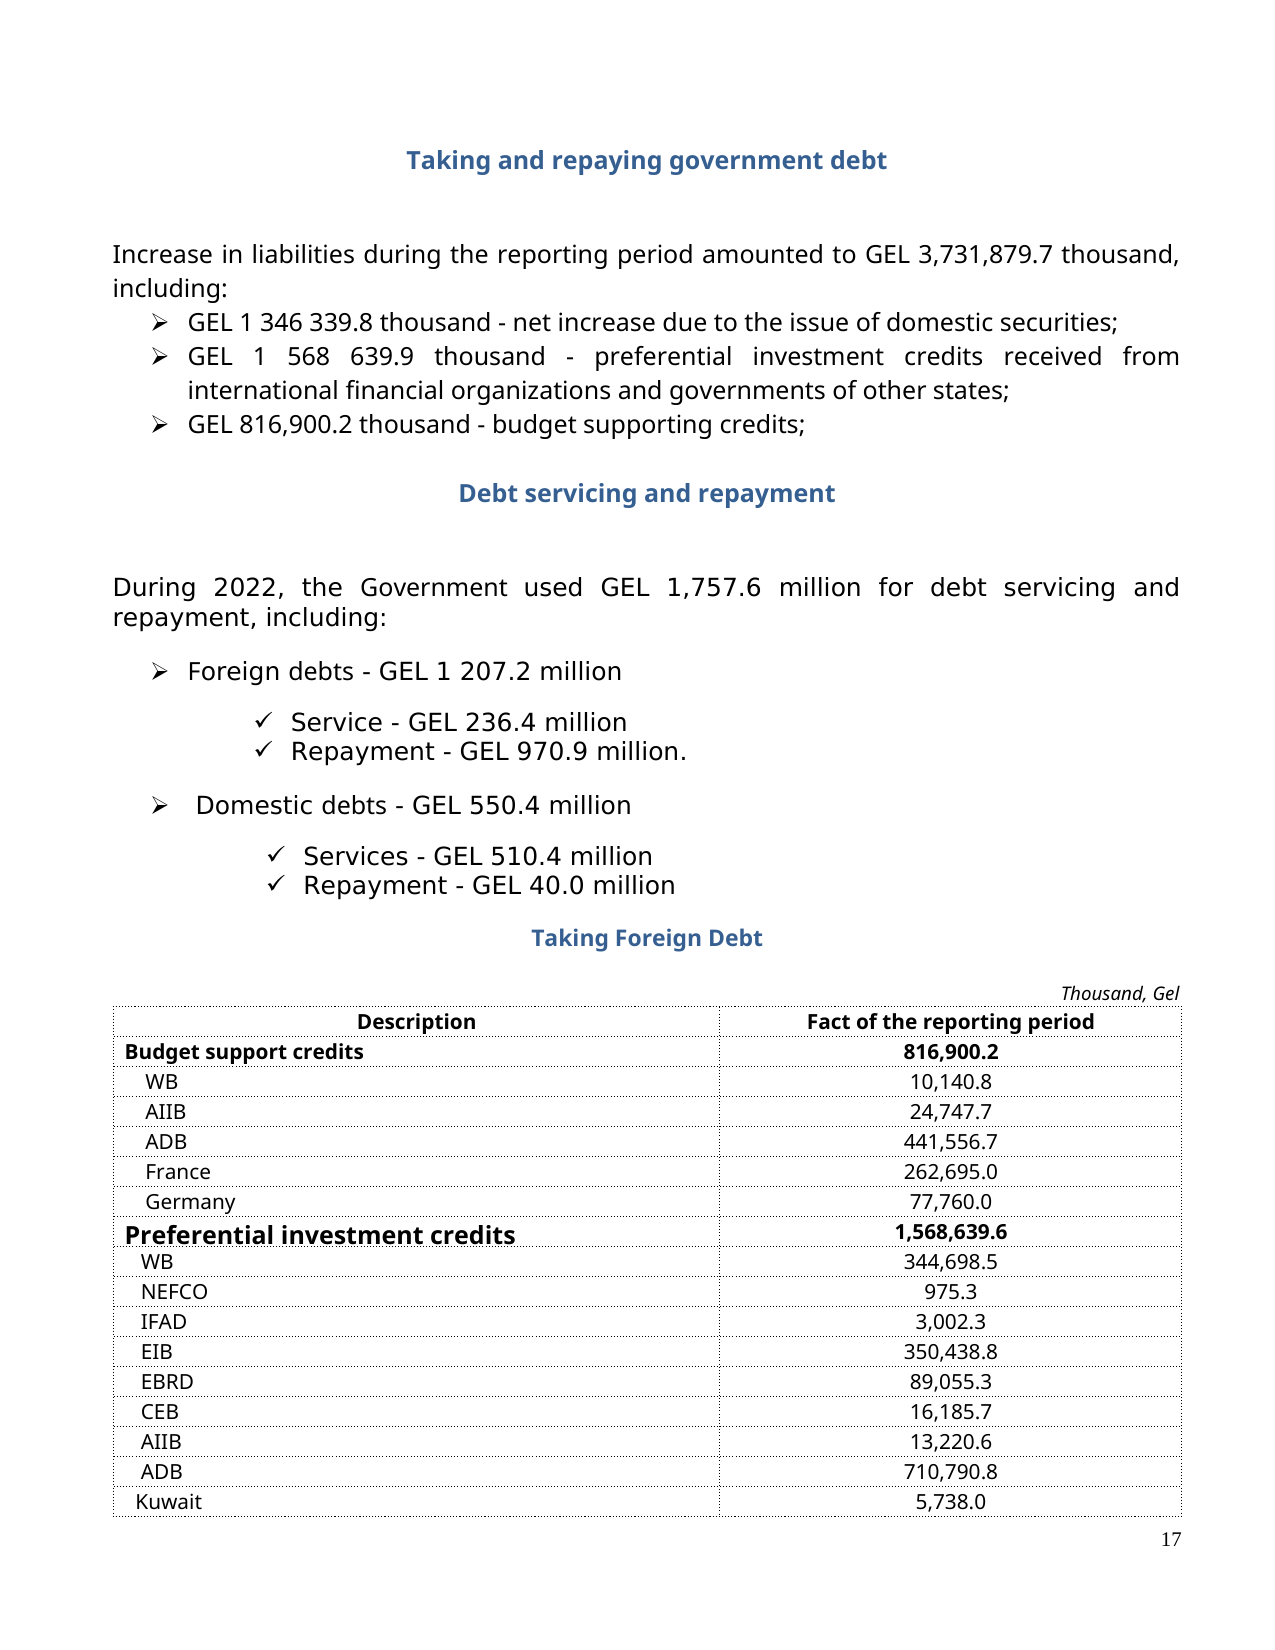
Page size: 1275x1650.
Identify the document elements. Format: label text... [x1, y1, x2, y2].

table_cell ADB [113, 1126, 720, 1156]
table_cell 77,760.0 [720, 1186, 1182, 1216]
table_cell Kuwait [113, 1486, 720, 1516]
list Repayment - GEL 970.9 million. [253, 737, 1181, 767]
list GEL 1 346 339.8 thousand - net increase due to the issue of domestic securities; [150, 305, 1181, 339]
text During 2022, the Government used GEL 1,757.6 million for debt servicing and repayment, including: [112, 569, 1181, 632]
table_cell 350,438.8 [720, 1336, 1182, 1366]
table_cell 10,140.8 [720, 1066, 1182, 1096]
text Increase in liabilities during the reporting period amounted to GEL 3,731,879.7 thousand, including: [112, 237, 1181, 305]
table_cell AIIB [113, 1426, 720, 1456]
text Thousand, Gel [187, 981, 1181, 1006]
table_cell 1,568,639.6 [720, 1216, 1182, 1246]
list Foreign debts - GEL 1 207.2 million [150, 653, 1181, 687]
table_cell WB [113, 1066, 720, 1096]
text Debt servicing and repayment [112, 475, 1181, 509]
table_cell 816,900.2 [720, 1036, 1182, 1066]
table_cell WB [113, 1246, 720, 1276]
table_cell CEB [113, 1396, 720, 1426]
table_cell 89,055.3 [720, 1366, 1182, 1396]
list GEL 1 568 639.9 thousand - preferential investment credits received from international financial organizations and governments of other states; [150, 339, 1181, 407]
table_cell 3,002.3 [720, 1306, 1182, 1336]
table_cell IFAD [113, 1306, 720, 1336]
table_cell EIB [113, 1336, 720, 1366]
table_cell EBRD [113, 1366, 720, 1396]
list Repayment - GEL 40.0 million [266, 871, 1181, 901]
table_cell 16,185.7 [720, 1396, 1182, 1426]
list GEL 816,900.2 thousand - budget supporting credits; [150, 407, 1181, 441]
table_cell Budget support credits [113, 1036, 720, 1066]
table_cell 344,698.5 [720, 1246, 1182, 1276]
text Taking and repaying government debt [112, 143, 1181, 177]
table_cell 24,747.7 [720, 1096, 1182, 1126]
table_cell NEFCO [113, 1276, 720, 1306]
table_header Fact of the reporting period [720, 1006, 1182, 1036]
table_cell Preferential investment credits [113, 1216, 720, 1246]
table_cell 710,790.8 [720, 1456, 1182, 1486]
list Service - GEL 236.4 million [253, 708, 1181, 737]
table_cell AIIB [113, 1096, 720, 1126]
table_header Description [113, 1006, 720, 1036]
table_cell ADB [113, 1456, 720, 1486]
table_cell 441,556.7 [720, 1126, 1182, 1156]
list Services - GEL 510.4 million [266, 842, 1181, 871]
table_cell 5,738.0 [720, 1486, 1182, 1516]
table_cell 262,695.0 [720, 1156, 1182, 1186]
table_cell 975.3 [720, 1276, 1182, 1306]
table_cell Germany [113, 1186, 720, 1216]
text Taking Foreign Debt [112, 921, 1181, 953]
list Domestic debts - GEL 550.4 million [150, 787, 1181, 821]
table_cell 13,220.6 [720, 1426, 1182, 1456]
table_cell France [113, 1156, 720, 1186]
